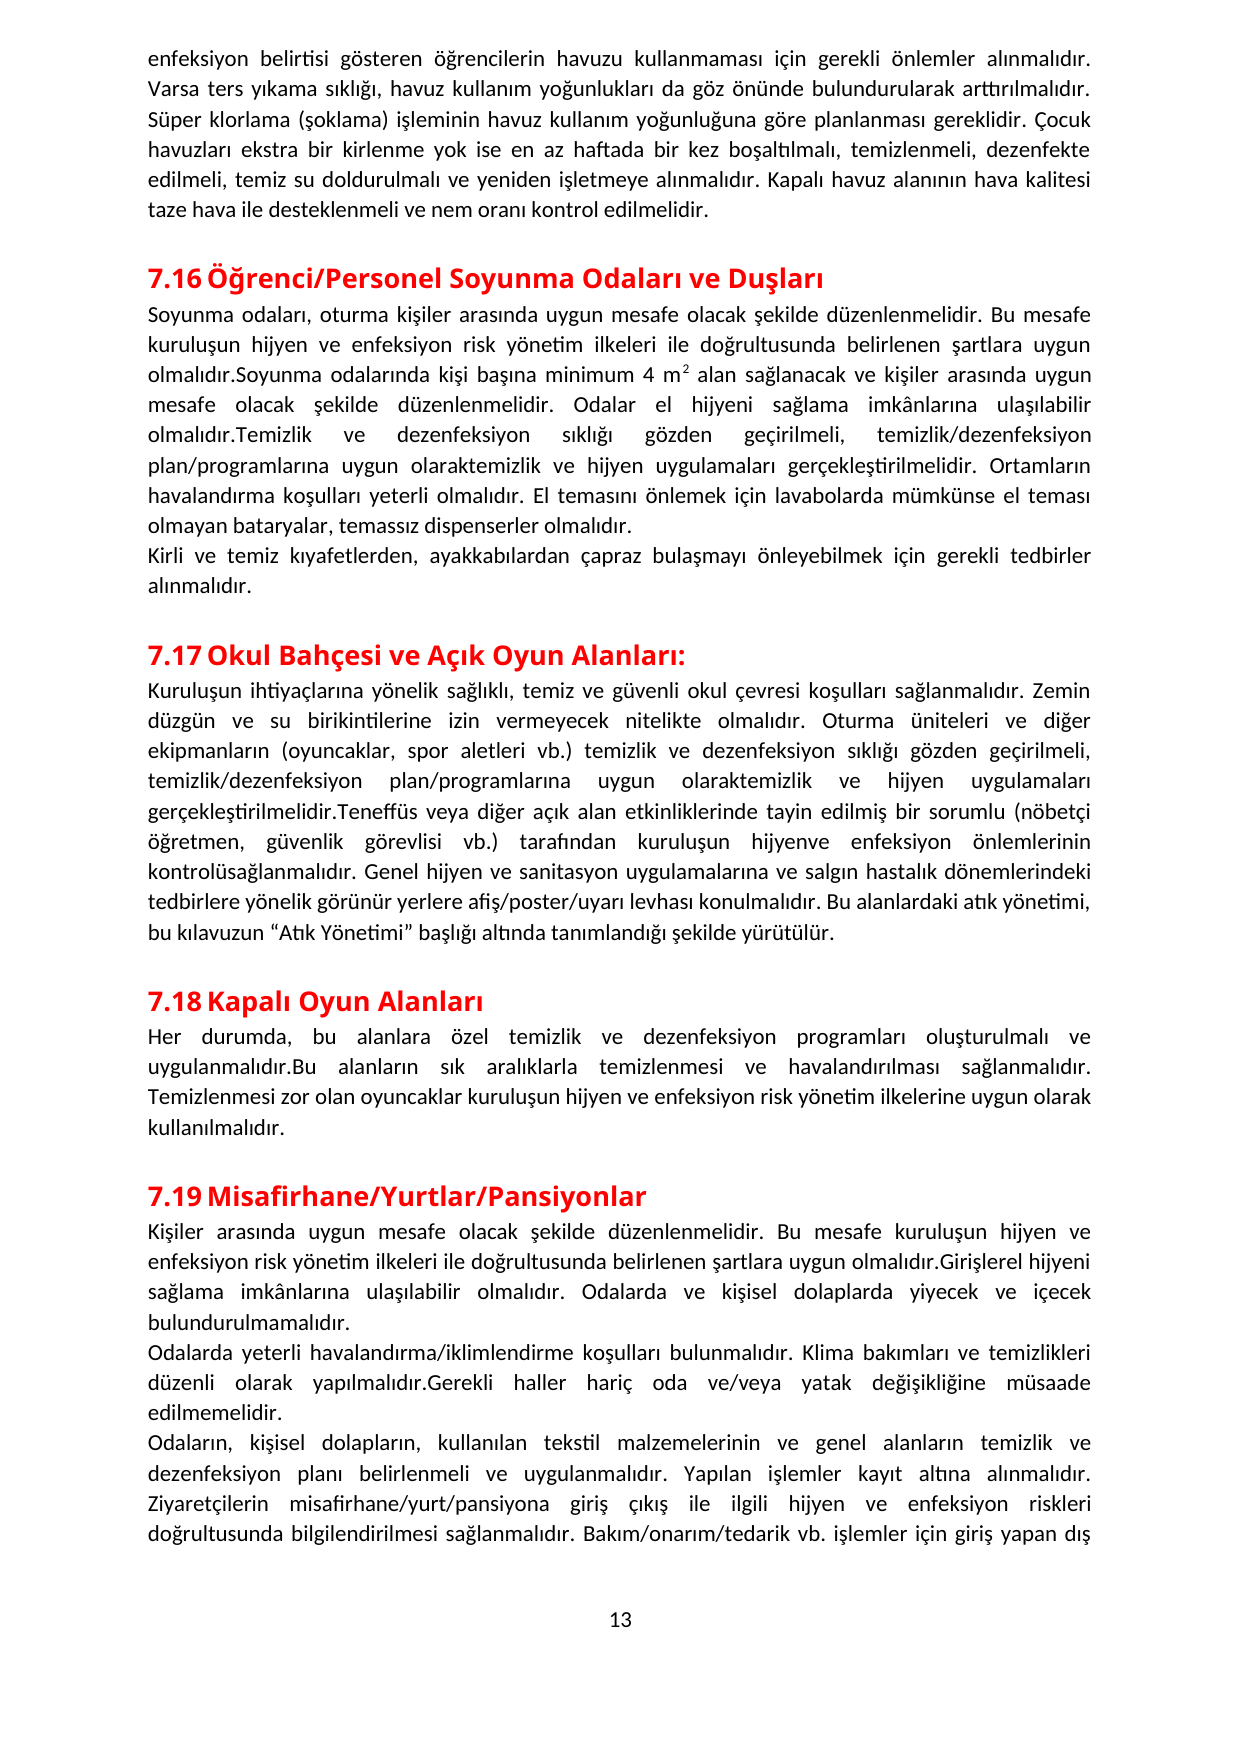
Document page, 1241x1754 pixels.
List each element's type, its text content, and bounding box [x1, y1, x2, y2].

text Kuruluşun ihtiyaçlarına yönelik sağlıklı, temiz ve güvenli okul çevresi koşulları sağlanmalıdır. Zemin düzgün ve su birikintilerine izin vermeyecek nitelikte olmalıdır. Oturma üniteleri ve diğer ekipmanların (oyuncaklar, spor aletleri vb.) temizlik ve dezenfeksiyon sıklığı gözden geçirilmeli, temizlik/dezenfeksiyon plan/programlarına uygun olaraktemizlik ve hijyen uygulamaları gerçekleştirilmelidir.Teneffüs veya diğer açık alan etkinliklerinde tayin edilmiş bir sorumlu (nöbetçi öğretmen, güvenlik görevlisi vb.) tarafından kuruluşun hijyenve enfeksiyon önlemlerinin kontrolüsağlanmalıdır. Genel hijyen ve sanitasyon uygulamalarına ve salgın hastalık dönemlerindeki tedbirlere yönelik görünür yerlere afiş/poster/uyarı levhası konulmalıdır. Bu alanlardaki atık yönetimi, bu kılavuzun “Atık Yönetimi” başlığı altında tanımlandığı şekilde yürütülür. [148, 676, 1093, 946]
subtitle Okul Bahçesi ve Açık Oyun Alanları: [148, 636, 1093, 673]
text Her durumda, bu alanlara özel temizlik ve dezenfeksiyon programları oluşturulmalı ve uygulanmalıdır.Bu alanların sık aralıklarla temizlenmesi ve havalandırılması sağlanmalıdır. Temizlenmesi zor olan oyuncaklar kuruluşun hijyen ve enfeksiyon risk yönetim ilkelerine uygun olarak kullanılmalıdır. [148, 1022, 1093, 1141]
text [148, 44, 1093, 223]
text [148, 1428, 1093, 1547]
text Soyunma odaları, oturma kişiler arasında uygun mesafe olacak şekilde düzenlenmelidir. Bu mesafe kuruluşun hijyen ve enfeksiyon risk yönetim ilkeleri ile doğrultusunda belirlenen şartlara uygun olmalıdır.Soyunma odalarında kişi başına minimum 4 m2 alan sağlanacak ve kişiler arasında uygun mesafe olacak şekilde düzenlenmelidir. Odalar el hijyeni sağlama imkânlarına ulaşılabilir olmalıdır.Temizlik ve dezenfeksiyon sıklığı gözden geçirilmeli, temizlik/dezenfeksiyon plan/programlarına uygun olaraktemizlik ve hijyen uygulamaları gerçekleştirilmelidir. Ortamların havalandırma koşulları yeterli olmalıdır. El temasını önlemek için lavabolarda mümkünse el teması olmayan bataryalar, temassız dispenserler olmalıdır. [148, 300, 1093, 539]
text Kirli ve temiz kıyafetlerden, ayakkabılardan çapraz bulaşmayı önleyebilmek için gerekli tedbirler alınmalıdır. [148, 541, 1093, 600]
subtitle Kapalı Oyun Alanları [148, 982, 1093, 1019]
subtitle Öğrenci/Personel Soyunma Odaları ve Duşları [148, 260, 1093, 297]
subtitle Misafirhane/Yurtlar/Pansiyonlar [148, 1177, 1093, 1214]
text Odalarda yeterli havalandırma/iklimlendirme koşulları bulunmalıdır. Klima bakımları ve temizlikleri düzenli olarak yapılmalıdır.Gerekli haller hariç oda ve/veya yatak değişikliğine müsaade edilmemelidir. [148, 1338, 1093, 1426]
text Kişiler arasında uygun mesafe olacak şekilde düzenlenmelidir. Bu mesafe kuruluşun hijyen ve enfeksiyon risk yönetim ilkeleri ile doğrultusunda belirlenen şartlara uygun olmalıdır.Girişlerel hijyeni sağlama imkânlarına ulaşılabilir olmalıdır. Odalarda ve kişisel dolaplarda yiyecek ve içecek bulundurulmamalıdır. [148, 1217, 1093, 1336]
